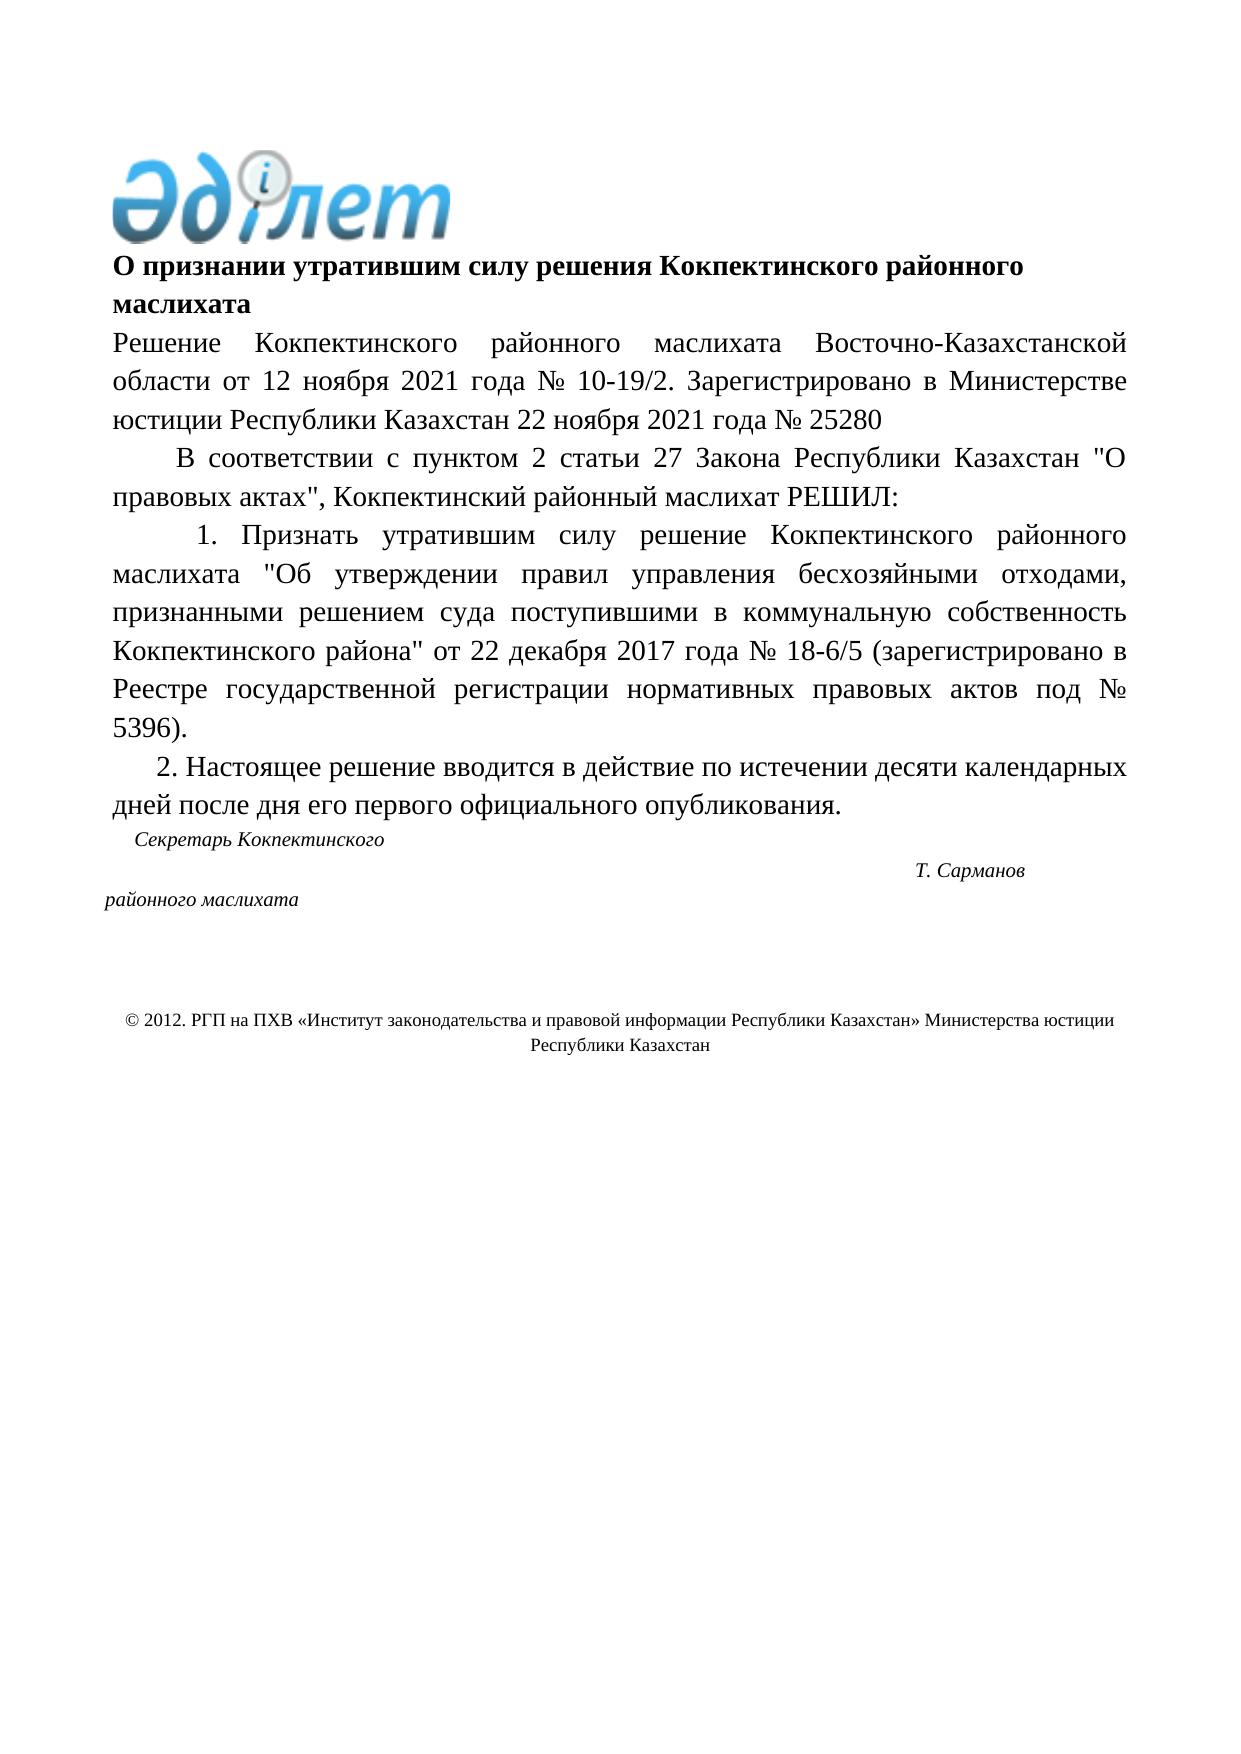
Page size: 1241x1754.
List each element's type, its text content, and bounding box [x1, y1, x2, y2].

text Решение Кокпектинского районного маслихата Восточно-Казахстанской области от 12 ноября 2021 года № 10-19/2. Зарегистрировано в Министерстве юстиции Республики Казахстан 22 ноября 2021 года № 25280 [112, 325, 1128, 435]
text © 2012. РГП на ПХВ «Институт законодательства и правовой информации Республики Казахстан» Министерства юстиции Республики Казахстан [112, 1009, 1128, 1056]
table_header Секретарь Кокпектинского районного маслихата [101, 826, 913, 919]
picture [112, 150, 451, 244]
text О признании утратившим силу решения Кокпектинского районного маслихата [112, 248, 1128, 320]
text 1. Признать утратившим силу решение Кокпектинского районного маслихата "Об утверждении правил управления бесхозяйными отходами, признанными решением суда поступившими в коммунальную собственность Кокпектинского района" от 22 декабря 2017 года № 18-6/5 (зарегистрировано в Реестре государственной регистрации нормативных правовых актов под № 5396). [112, 517, 1128, 744]
text 2. Настоящее решение вводится в действие по истечении десяти календарных дней после дня его первого официального опубликования. [112, 749, 1128, 821]
text В соответствии с пунктом 2 статьи 27 Закона Республики Казахстан "О правовых актах", Кокпектинский районный маслихат РЕШИЛ: [112, 440, 1128, 512]
table_header Т. Сарманов [913, 826, 1240, 919]
